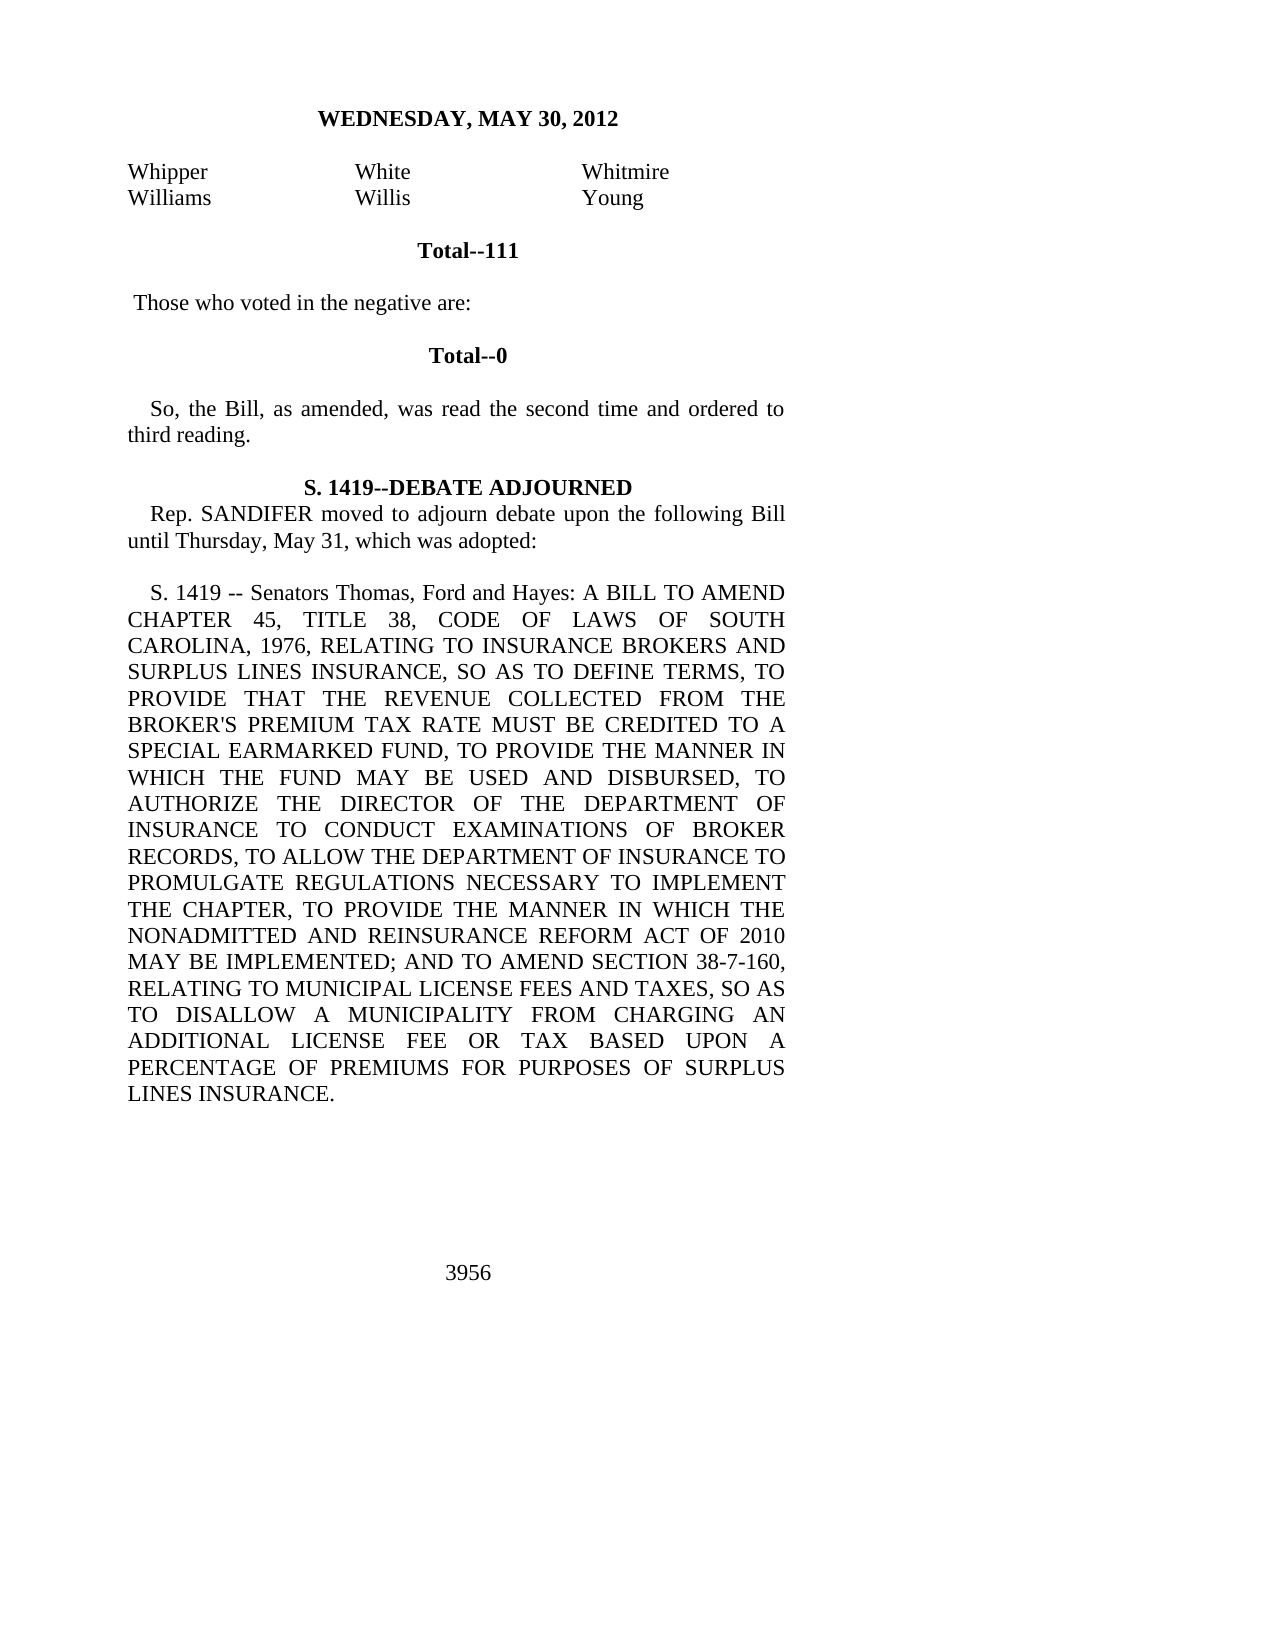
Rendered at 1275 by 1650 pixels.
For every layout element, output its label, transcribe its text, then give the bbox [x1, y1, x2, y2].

text Rep. SANDIFER moved to adjourn debate upon the following Bill until Thursday, May 31, which was adopted: [127, 500, 786, 553]
text Total--0 [127, 342, 786, 368]
text Total--111 [127, 237, 786, 263]
text S. 1419 -- Senators Thomas, Ford and Hayes: A BILL TO AMEND CHAPTER 45, TITLE 38, CODE OF LAWS OF SOUTH CAROLINA, 1976, RELATING TO INSURANCE BROKERS AND SURPLUS LINES INSURANCE, SO AS TO DEFINE TERMS, TO PROVIDE THAT THE REVENUE COLLECTED FROM THE BROKER'S PREMIUM TAX RATE MUST BE CREDITED TO A SPECIAL EARMARKED FUND, TO PROVIDE THE MANNER IN WHICH THE FUND MAY BE USED AND DISBURSED, TO AUTHORIZE THE DIRECTOR OF THE DEPARTMENT OF INSURANCE TO CONDUCT EXAMINATIONS OF BROKER RECORDS, TO ALLOW THE DEPARTMENT OF INSURANCE TO PROMULGATE REGULATIONS NECESSARY TO IMPLEMENT THE CHAPTER, TO PROVIDE THE MANNER IN WHICH THE NONADMITTED AND REINSURANCE REFORM ACT OF 2010 MAY BE IMPLEMENTED; AND TO AMEND SECTION 38-7-160, RELATING TO MUNICIPAL LICENSE FEES AND TAXES, SO AS TO DISALLOW A MUNICIPALITY FROM CHARGING AN ADDITIONAL LICENSE FEE OR TAX BASED UPON A PERCENTAGE OF PREMIUMS FOR PURPOSES OF SURPLUS LINES INSURANCE. [127, 579, 786, 1106]
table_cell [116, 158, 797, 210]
text So, the Bill, as amended, was read the second time and ordered to third reading. [127, 395, 786, 448]
text S. 1419--DEBATE ADJOURNED [127, 474, 786, 500]
text Those who voted in the negative are: [127, 289, 786, 316]
